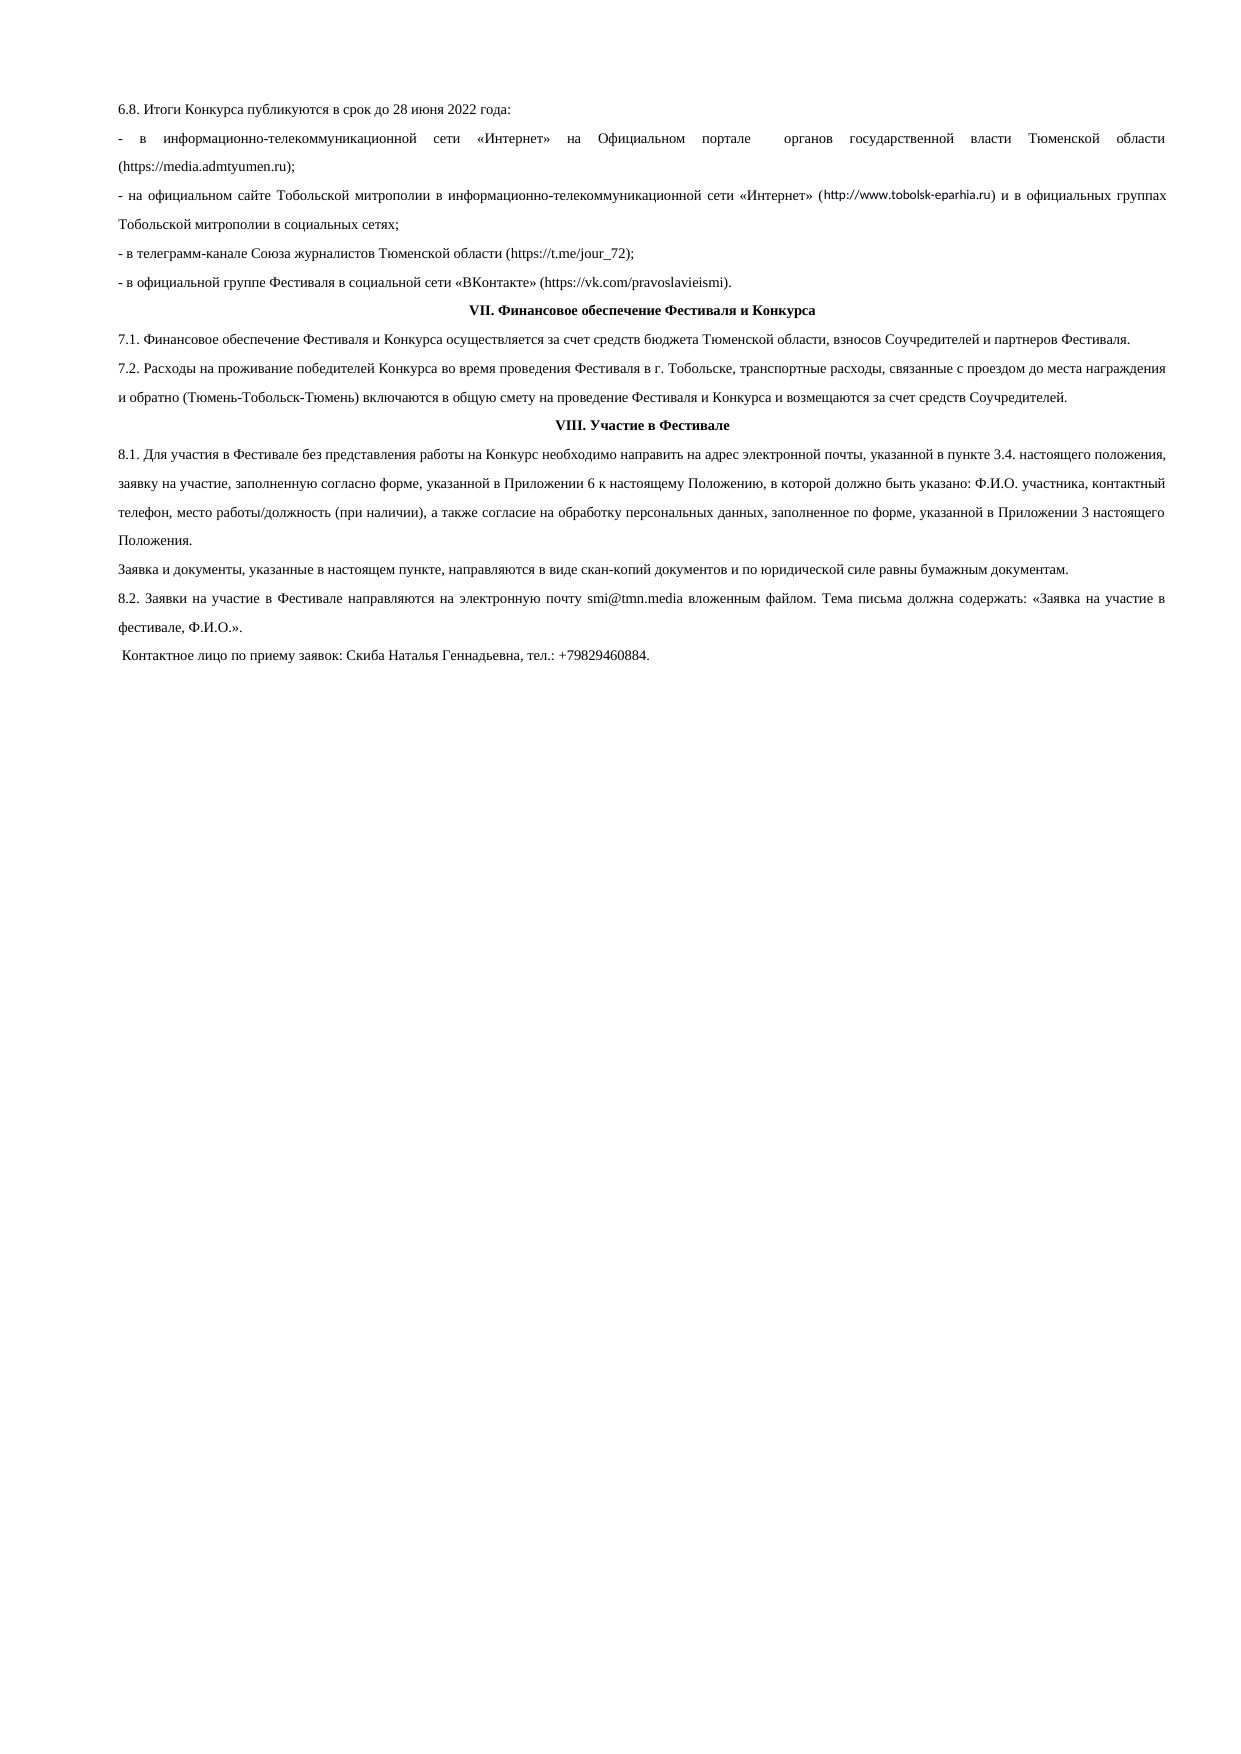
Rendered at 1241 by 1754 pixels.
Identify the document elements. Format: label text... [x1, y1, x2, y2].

text - в телеграмм-канале Союза журналистов Тюменской области (https://t.me/jour_72); [118, 233, 1167, 261]
text VIII. Участие в Фестивале [118, 405, 1167, 434]
text VII. Финансовое обеспечение Фестиваля и Конкурса [118, 290, 1167, 319]
text Контактное лицо по приему заявок: Скиба Наталья Геннадьевна, тел.: +79829460884. [118, 635, 1167, 664]
text 6.8. Итоги Конкурса публикуются в срок до 28 июня 2022 года: [118, 89, 1167, 117]
text Заявка и документы, указанные в настоящем пункте, направляются в виде скан-копий документов и по юридической силе равны бумажным документам. [118, 549, 1167, 578]
text - в информационно-телекоммуникационной сети «Интернет» на Официальном портале органов государственной власти Тюменской области (https://media.admtyumen.ru); [118, 117, 1167, 175]
text 7.1. Финансовое обеспечение Фестиваля и Конкурса осуществляется за счет средств бюджета Тюменской области, взносов Соучредителей и партнеров Фестиваля. [118, 319, 1167, 348]
text - в официальной группе Фестиваля в социальной сети «ВКонтакте» (https://vk.com/pravoslavieismi). [118, 261, 1167, 290]
text 8.2. Заявки на участие в Фестивале направляются на электронную почту smi@tmn.media вложенным файлом. Тема письма должна содержать: «Заявка на участие в фестивале, Ф.И.О.». [118, 578, 1167, 635]
text 8.1. Для участия в Фестивале без представления работы на Конкурс необходимо направить на адрес электронной почты, указанной в пункте 3.4. настоящего положения, заявку на участие, заполненную согласно форме, указанной в Приложении 6 к настоящему Положению, в которой должно быть указано: Ф.И.О. участника, контактный телефон, место работы/должность (при наличии), а также согласие на обработку персональных данных, заполненное по форме, указанной в Приложении 3 настоящего Положения. [118, 434, 1167, 549]
text 7.2. Расходы на проживание победителей Конкурса во время проведения Фестиваля в г. Тобольске, транспортные расходы, связанные с проездом до места награждения и обратно (Тюмень-Тобольск-Тюмень) включаются в общую смету на проведение Фестиваля и Конкурса и возмещаются за счет средств Соучредителей. [118, 348, 1167, 405]
text - на официальном сайте Тобольской митрополии в информационно-телекоммуникационной сети «Интернет» (http://www.tobolsk-eparhia.ru) и в официальных группах Тобольской митрополии в социальных сетях; [118, 175, 1167, 233]
